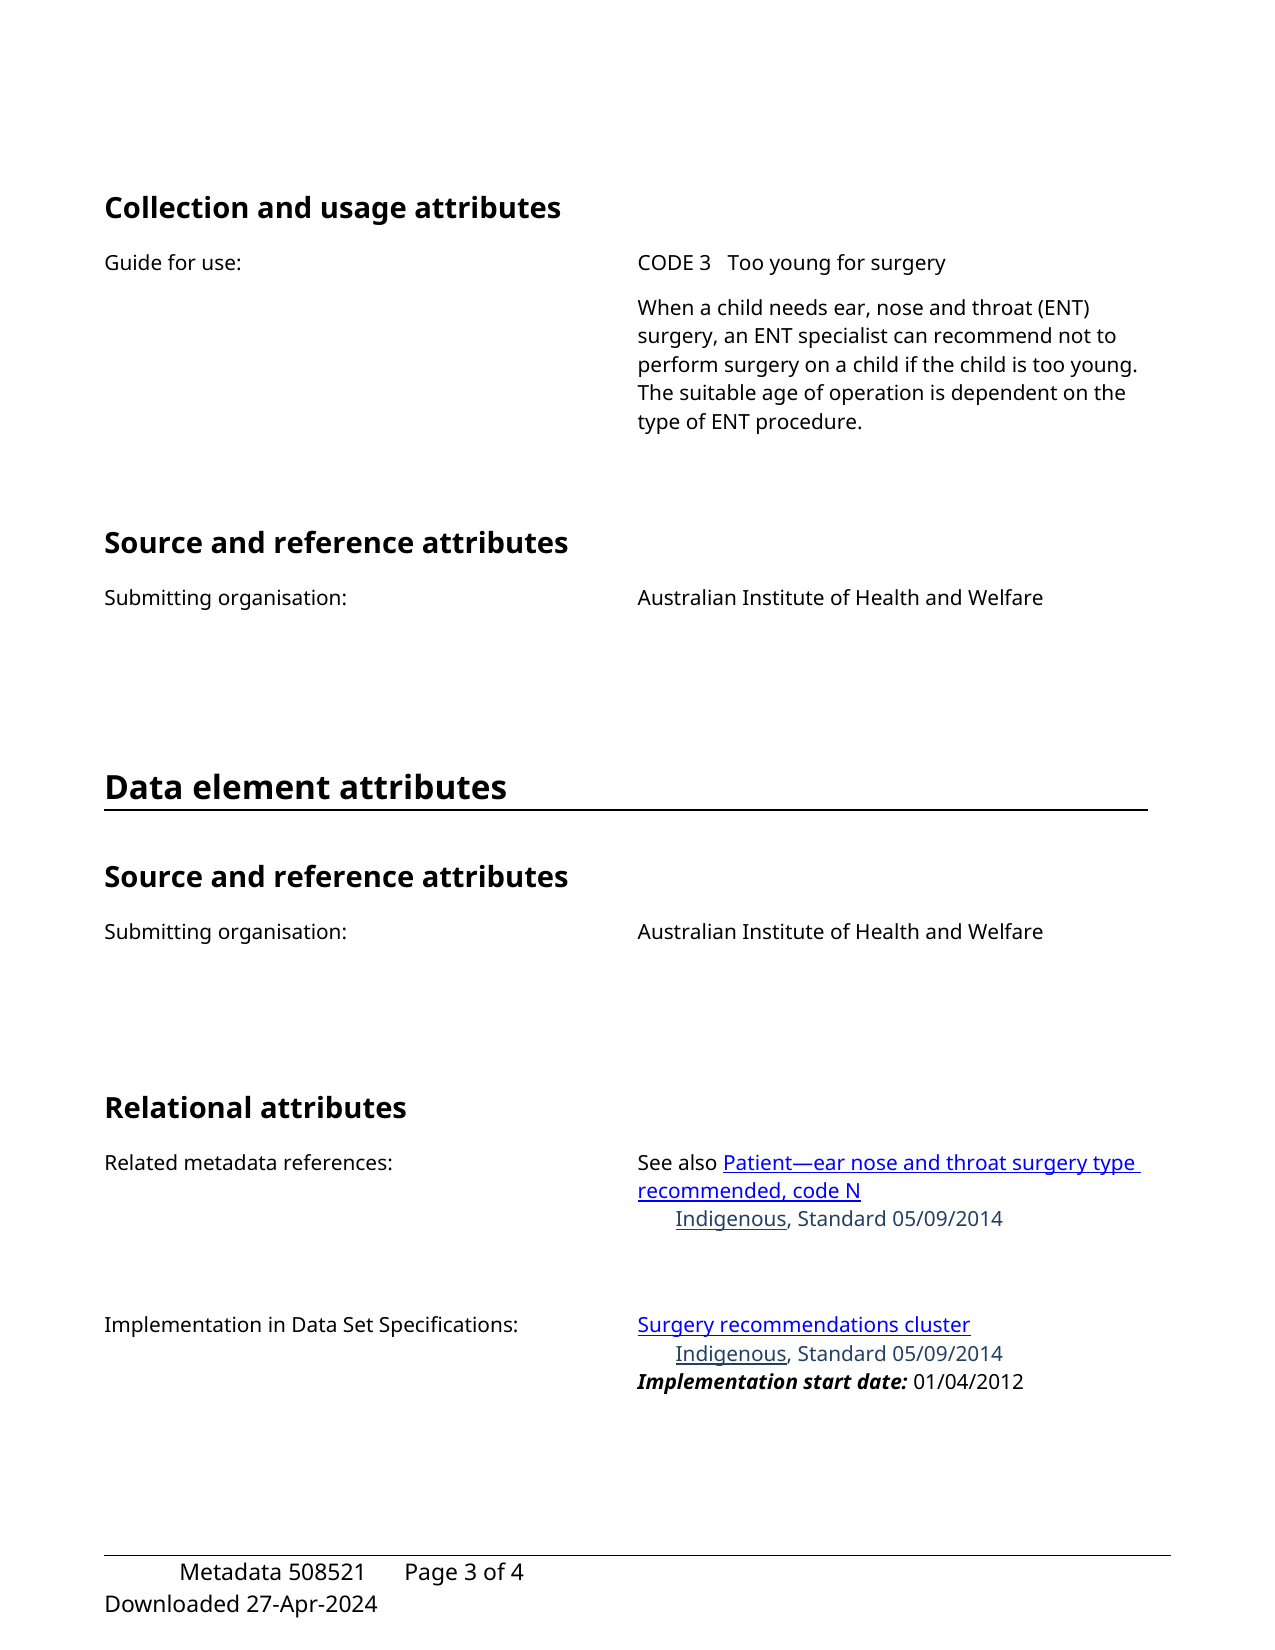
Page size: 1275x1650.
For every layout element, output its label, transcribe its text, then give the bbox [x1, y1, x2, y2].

table_cell Relational attributes [93, 1041, 1159, 1137]
table_cell Australian Institute of Health and Welfare [626, 907, 1159, 1041]
table_header Source and reference attributes [93, 477, 1159, 573]
table_cell Guide for use: [93, 238, 626, 446]
table_cell Surgery recommendations cluster Indigenous, Standard 05/09/2014 Implementation start date: 01/04/2012 [626, 1300, 1159, 1466]
table_header Collection and usage attributes [93, 142, 1159, 238]
table_cell Submitting organisation: [93, 573, 626, 707]
table_cell Source and reference attributes [93, 811, 1159, 907]
table_cell Related metadata references: [93, 1137, 626, 1300]
table_cell Australian Institute of Health and Welfare [626, 573, 1159, 707]
table_cell Implementation in Data Set Specifications: [93, 1300, 626, 1466]
table_header Data element attributes [93, 739, 1159, 811]
table_cell CODE 3 Too young for surgery When a child needs ear, nose and throat (ENT) surgery, an ENT specialist can recommend not to perform surgery on a child if the child is too young. The suitable age of operation is dependent on the type of ENT procedure. [626, 238, 1159, 446]
table_cell Submitting organisation: [93, 907, 626, 1041]
table_cell See also Patient—ear nose and throat surgery type recommended, code N Indigenous, Standard 05/09/2014 [626, 1137, 1159, 1300]
